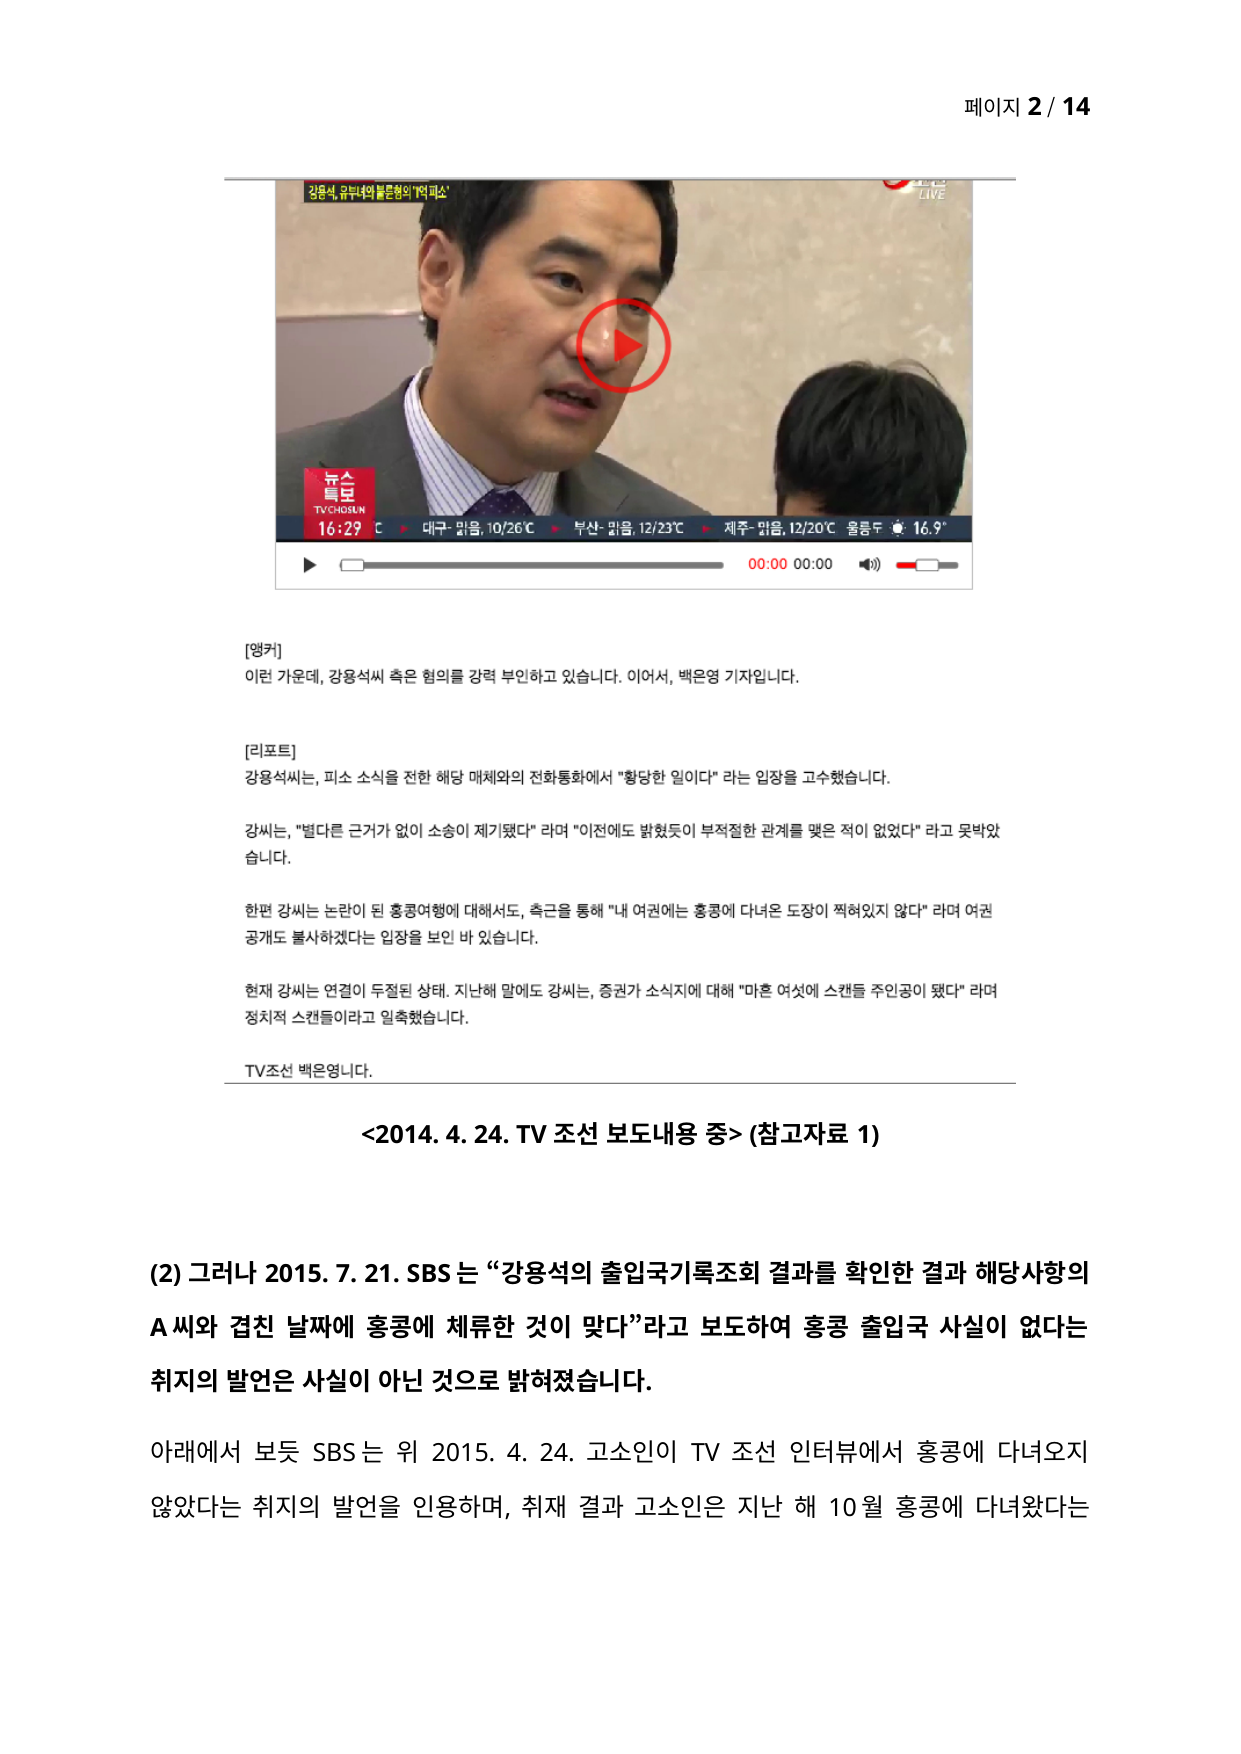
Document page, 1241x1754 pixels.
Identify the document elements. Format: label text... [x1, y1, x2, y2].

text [150, 1433, 1090, 1523]
picture [224, 177, 1016, 1084]
text (2) 그러나 2015. 7. 21. SBS는 “강용석의 출입국기록조회 결과를 확인한 결과 해당사항의 A씨와 겹친 날짜에 홍콩에 체류한 것이 맞다”라고 보도하여 홍콩 출입국 사실이 없다는 취지의 발언은 사실이 아닌 것으로 밝혀졌습니다. [150, 1253, 1090, 1398]
text <2014. 4. 24. TV 조선 보도내용 중> (참고자료 1) [150, 1114, 1090, 1151]
